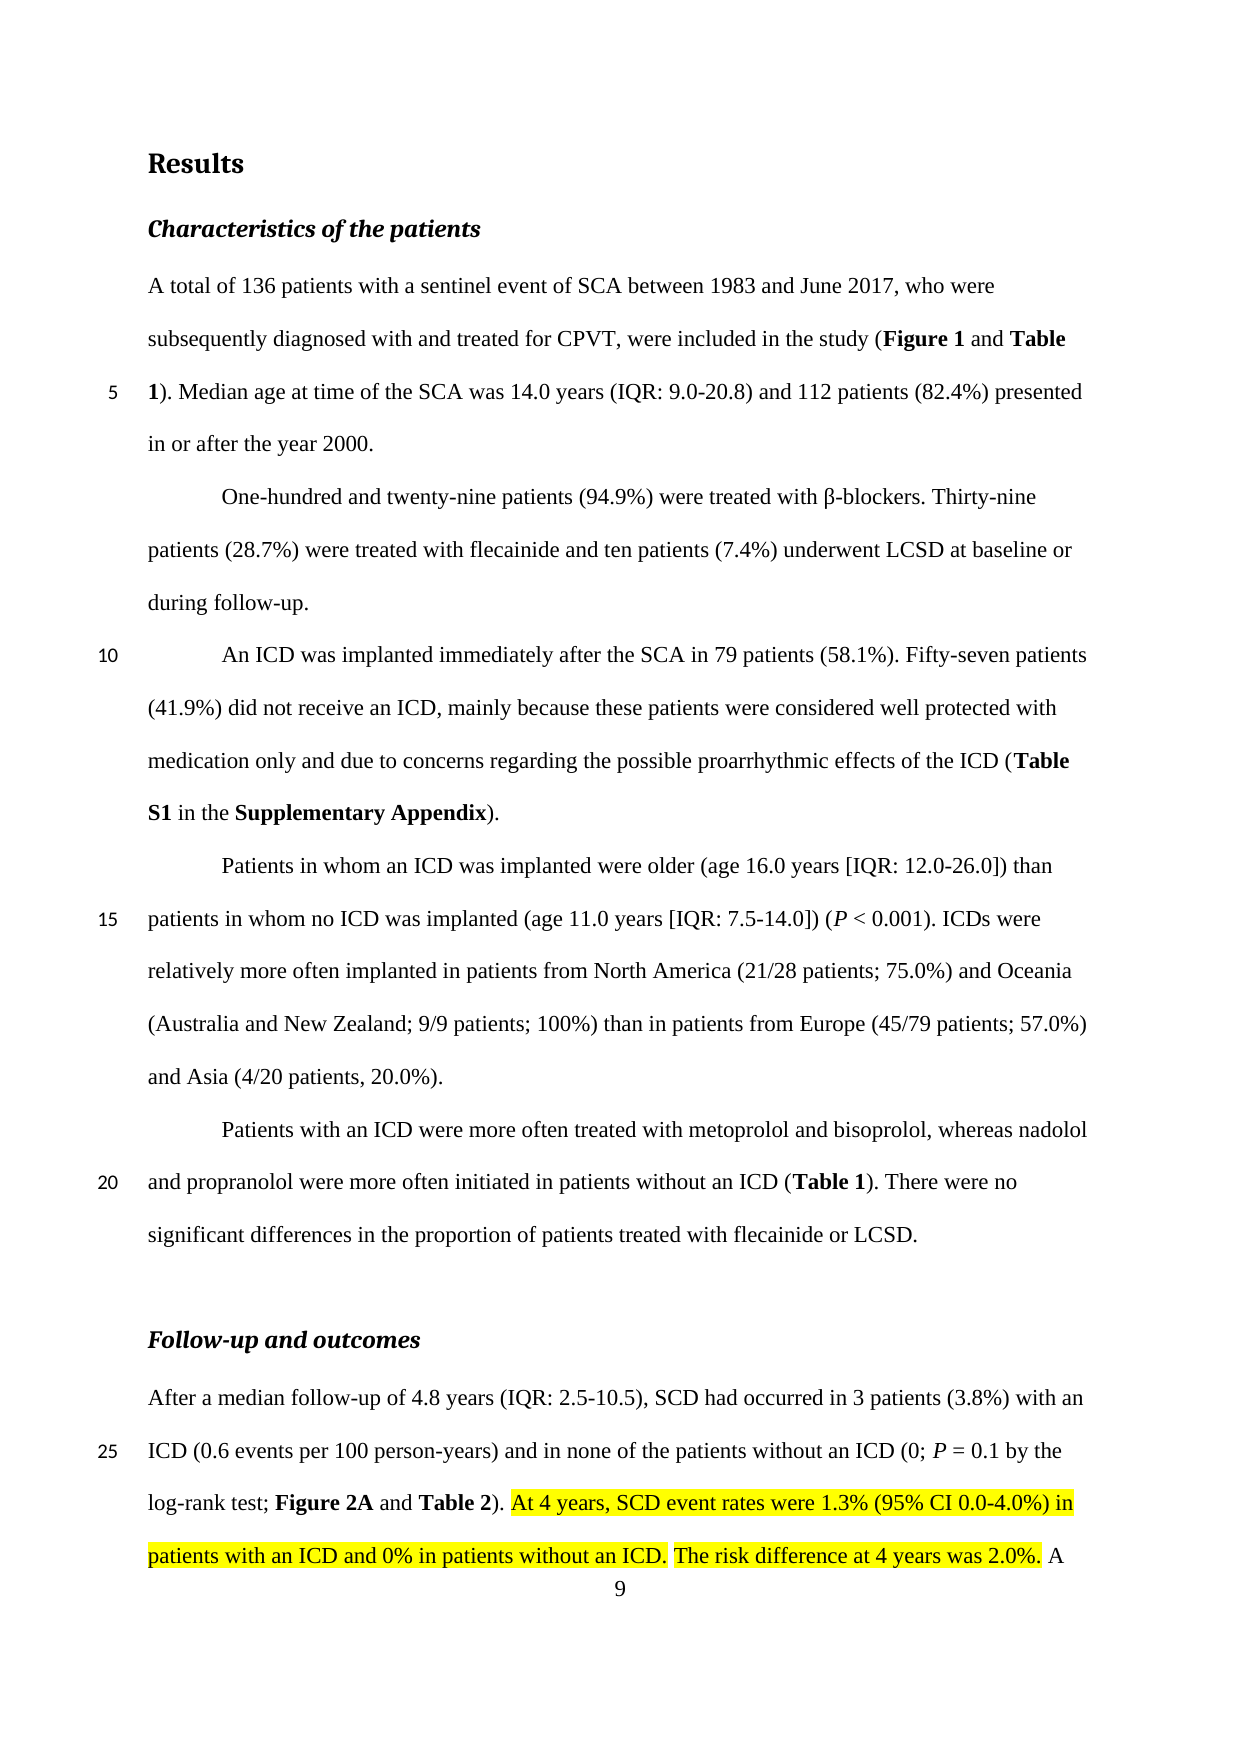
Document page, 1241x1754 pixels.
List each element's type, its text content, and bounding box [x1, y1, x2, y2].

text A total of 136 patients with a sentinel event of SCA between 1983 and June 2017, who were subsequently diagnosed with and treated for CPVT, were included in the study (Figure 1 and Table 1). Median age at time of the SCA was 14.0 years (IQR: 9.0-20.8) and 112 patients (82.4%) presented in or after the year 2000. [148, 272, 1092, 457]
text One-hundred and twenty-nine patients (94.9%) were treated with β-blockers. Thirty-nine patients (28.7%) were treated with flecainide and ten patients (7.4%) underwent LCSD at baseline or during follow-up. [148, 483, 1092, 615]
text Patients in whom an ICD was implanted were older (age 16.0 years [IQR: 12.0-26.0]) than patients in whom no ICD was implanted (age 11.0 years [IQR: 7.5-14.0]) (P < 0.001). ICDs were relatively more often implanted in patients from North America (21/28 patients; 75.0%) and Oceania (Australia and New Zealand; 9/9 patients; 100%) than in patients from Europe (45/79 patients; 57.0%) and Asia (4/20 patients, 20.0%). [148, 852, 1092, 1089]
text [148, 1384, 1092, 1568]
text An ICD was implanted immediately after the SCA in 79 patients (58.1%). Fifty-seven patients (41.9%) did not receive an ICD, mainly because these patients were considered well protected with medication only and due to concerns regarding the possible proarrhythmic effects of the ICD (Table S1 in the Supplementary Appendix). [148, 641, 1092, 826]
subtitle Results [148, 148, 1092, 181]
subtitle Follow-up and outcomes [148, 1326, 1092, 1355]
subtitle Characteristics of the patients [148, 215, 1092, 243]
text Patients with an ICD were more often treated with metoprolol and bisoprolol, whereas nadolol and propranolol were more often initiated in patients without an ICD (Table 1). There were no significant differences in the proportion of patients treated with flecainide or LCSD. [148, 1116, 1092, 1247]
